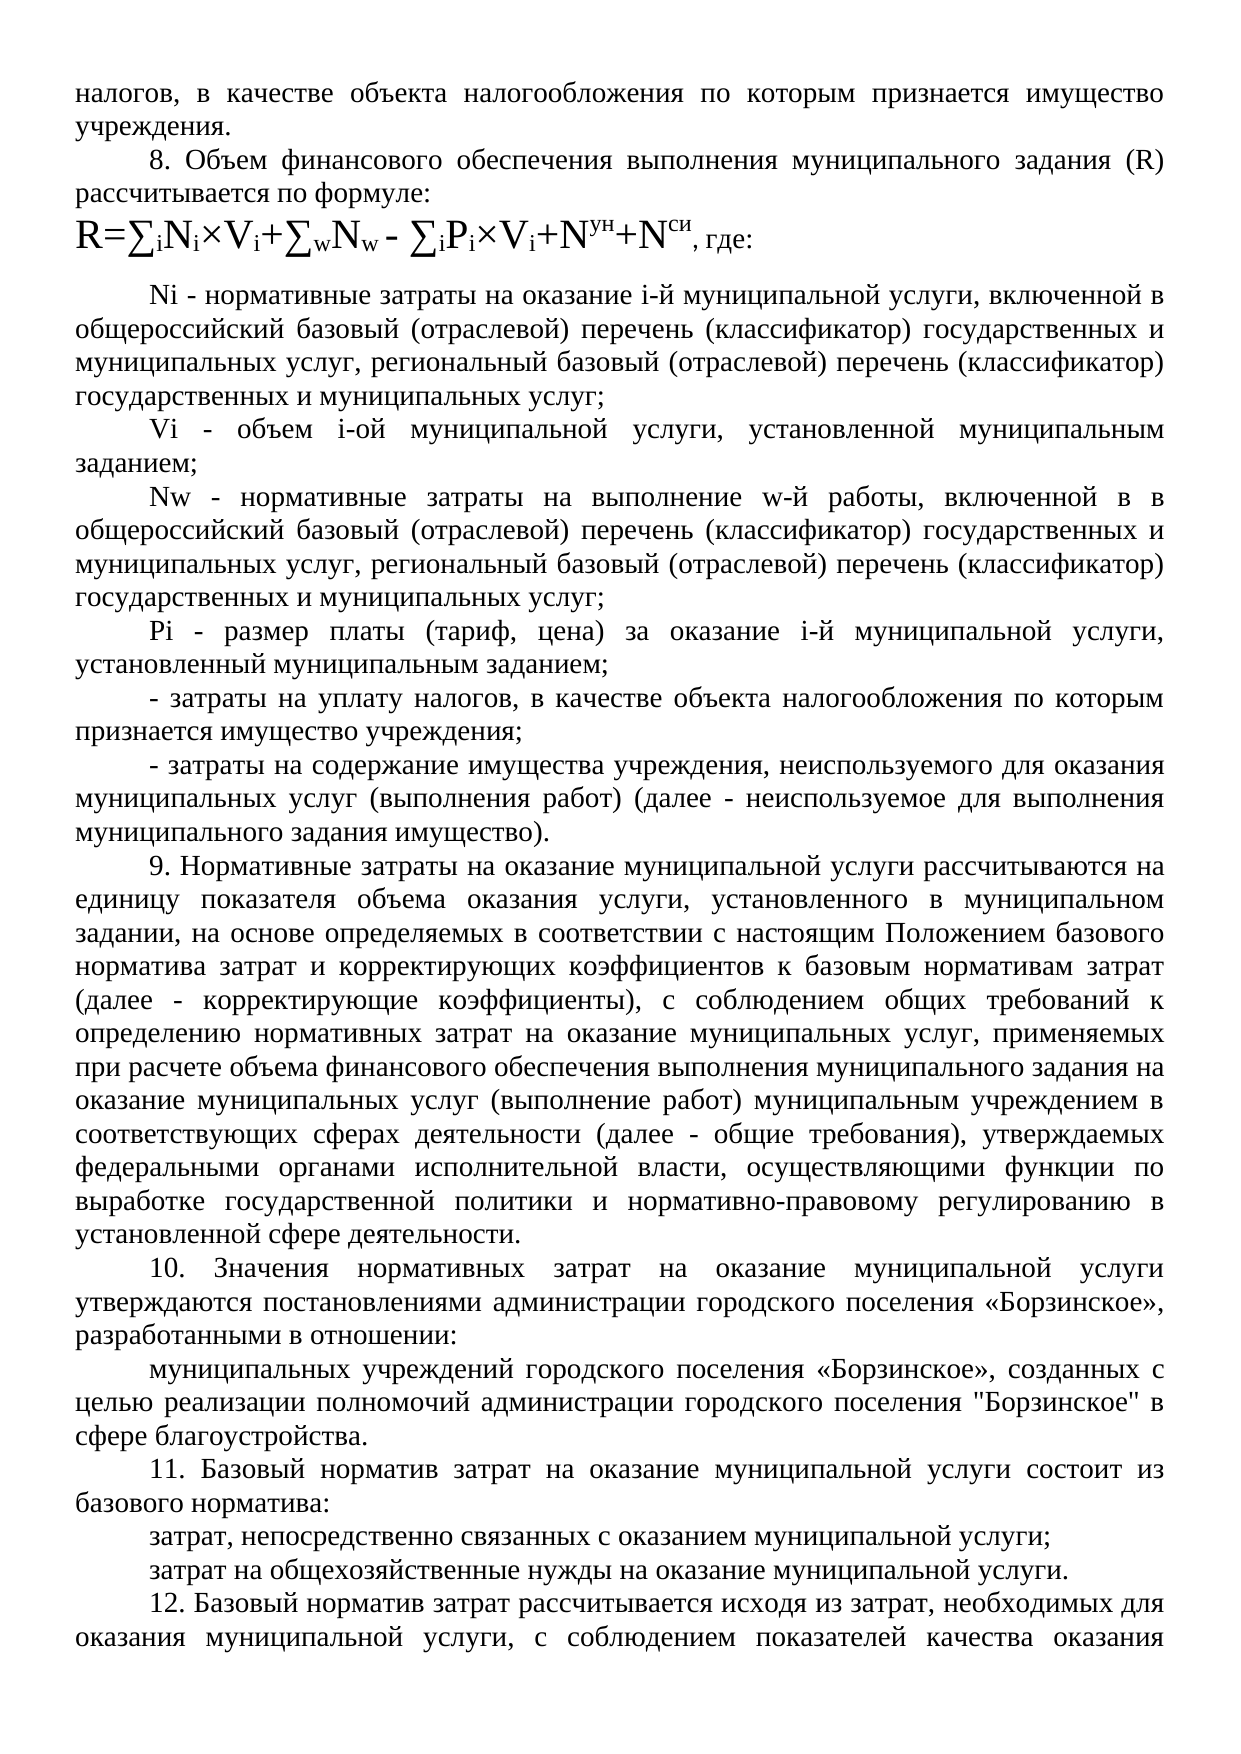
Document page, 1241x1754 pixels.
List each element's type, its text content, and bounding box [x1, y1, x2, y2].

text 9. Нормативные затраты на оказание муниципальной услуги рассчитываются на единицу показателя объема оказания услуги, установленного в муниципальном задании, на основе определяемых в соответствии с настоящим Положением базового норматива затрат и корректирующих коэффициентов к базовым нормативам затрат (далее - корректирующие коэффициенты), с соблюдением общих требований к определению нормативных затрат на оказание муниципальных услуг, применяемых при расчете объема финансового обеспечения выполнения муниципального задания на оказание муниципальных услуг (выполнение работ) муниципальным учреждением в соответствующих сферах деятельности (далее - общие требования), утверждаемых федеральными органами исполнительной власти, осуществляющими функции по выработке государственной политики и нормативно-правовому регулированию в установленной сфере деятельности. [75, 848, 1165, 1250]
text муниципальных учреждений городского поселения «Борзинское», созданных с целью реализации полномочий администрации городского поселения "Борзинское" в сфере благоустройства. [75, 1351, 1165, 1451]
text Nw - нормативные затраты на выполнение w-й работы, включенной в в общероссийский базовый (отраслевой) перечень (классификатор) государственных и муниципальных услуг, региональный базовый (отраслевой) перечень (классификатор) государственных и муниципальных услуг; [75, 479, 1165, 613]
text Рi - размер платы (тариф, цена) за оказание i-й муниципальной услуги, установленный муниципальным заданием; [75, 613, 1165, 680]
text 11. Базовый норматив затрат на оказание муниципальной услуги состоит из базового норматива: [75, 1451, 1165, 1518]
text Vi - объем i-ой муниципальной услуги, установленной муниципальным заданием; [75, 412, 1165, 479]
text Ni - нормативные затраты на оказание i-й муниципальной услуги, включенной в общероссийский базовый (отраслевой) перечень (классификатор) государственных и муниципальных услуг, региональный базовый (отраслевой) перечень (классификатор) государственных и муниципальных услуг; [75, 277, 1165, 412]
text R=∑iNi×Vi+∑wNw - ∑iPi×Vi+Nун+Nси, где: [75, 209, 1165, 257]
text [75, 1586, 1165, 1653]
text 8. Объем финансового обеспечения выполнения муниципального задания (R) рассчитывается по формуле: [75, 142, 1165, 209]
text 10. Значения нормативных затрат на оказание муниципальной услуги утверждаются постановлениями администрации городского поселения «Борзинское», разработанными в отношении: [75, 1250, 1165, 1351]
text - затраты на уплату налогов, в качестве объекта налогообложения по которым признается имущество учреждения; [75, 680, 1165, 747]
text затрат, непосредственно связанных с оказанием муниципальной услуги; [75, 1518, 1165, 1552]
text затрат на общехозяйственные нужды на оказание муниципальной услуги. [75, 1552, 1165, 1586]
text - затраты на содержание имущества учреждения, неиспользуемого для оказания муниципальных услуг (выполнения работ) (далее - неиспользуемое для выполнения муниципального задания имущество). [75, 747, 1165, 848]
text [75, 75, 1165, 142]
